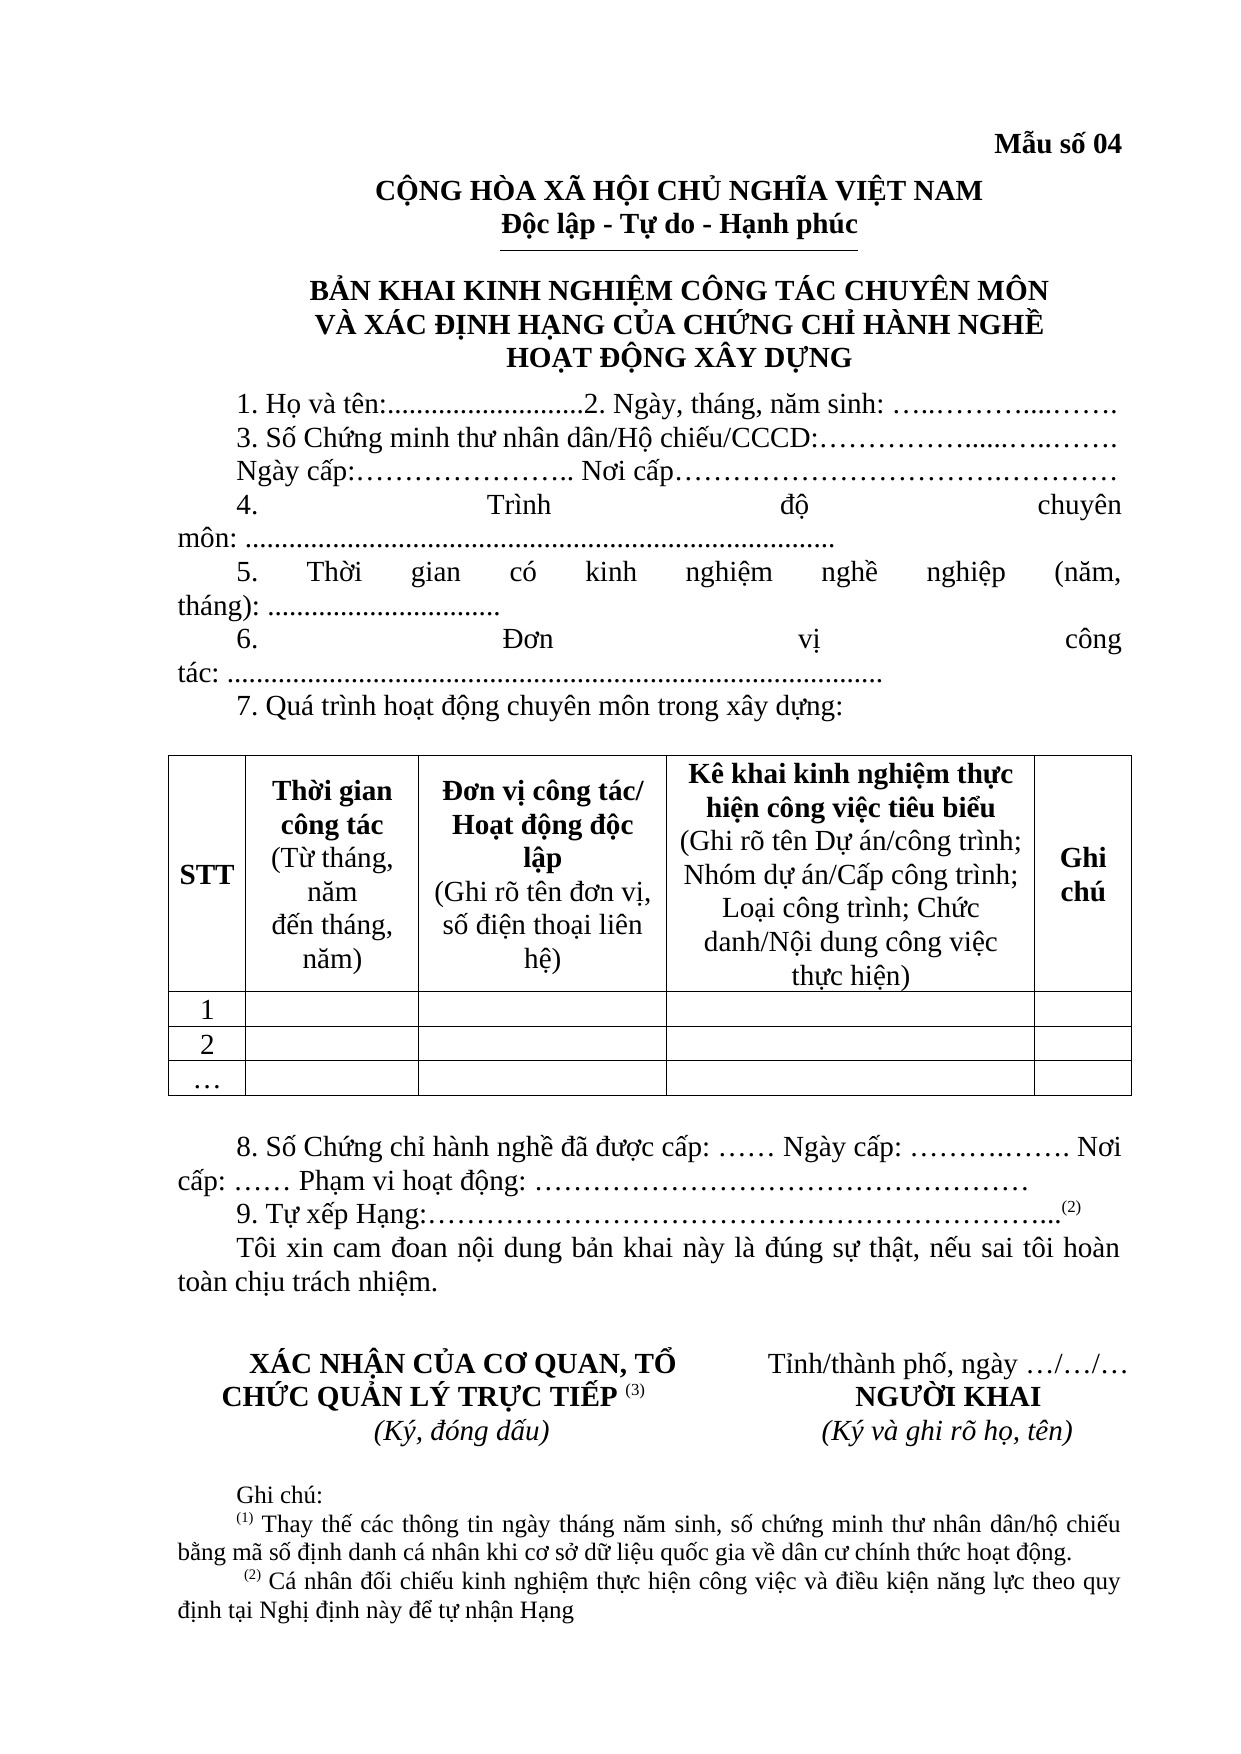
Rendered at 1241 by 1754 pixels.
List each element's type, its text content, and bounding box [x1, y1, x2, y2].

table_header XÁC NHẬN CỦA CƠ QUAN, TỔ CHỨC QUẢN LÝ TRỰC TIẾP (3) (Ký, đóng dấu) [177, 1331, 693, 1446]
text Mẫu số 04 [177, 127, 1122, 160]
table_cell [1035, 992, 1131, 1026]
table_cell [1035, 1027, 1131, 1060]
table_header Tỉnh/thành phố, ngày …/…/… NGƯỜI KHAI (Ký và ghi rõ họ, tên) [693, 1331, 1148, 1446]
text Ghi chú: [177, 1480, 1122, 1509]
text 3. Số Chứng minh thư nhân dân/Hộ chiếu/CCCD:……………......…..……. [177, 420, 1122, 453]
table_cell … [169, 1061, 245, 1095]
table_header STT [169, 756, 245, 991]
text Tôi xin cam đoan nội dung bản khai này là đúng sự thật, nếu sai tôi hoàn toàn chịu trách nhiệm. [177, 1230, 1122, 1297]
table_header Đơn vị công tác/ Hoạt động độc lập (Ghi rõ tên đơn vị, số điện thoại liên hệ) [419, 756, 666, 991]
text HOẠT ĐỘNG XÂY DỰNG [177, 340, 1122, 374]
table_cell [419, 1027, 666, 1060]
text Độc lập - Tự do - Hạnh phúc [177, 206, 1122, 240]
text 1. Họ và tên:...........................2. Ngày, tháng, năm sinh: …..………....……. [177, 386, 1122, 420]
table_header Thời gian công tác (Từ tháng, năm đến tháng, năm) [246, 756, 418, 991]
text Ngày cấp:………………….. Nơi cấp…………………………….………… [177, 453, 1122, 487]
text 4. Trình độ chuyên môn: ................................................................................. [177, 487, 1122, 554]
table_cell [419, 1061, 666, 1095]
text BẢN KHAI KINH NGHIỆM CÔNG TÁC CHUYÊN MÔN [177, 273, 1122, 307]
table_cell [246, 1027, 418, 1060]
table_cell [246, 992, 418, 1026]
table_cell 1 [169, 992, 245, 1026]
table_cell [667, 1027, 1034, 1060]
table_cell [419, 992, 666, 1026]
text VÀ XÁC ĐỊNH HẠNG CỦA CHỨNG CHỈ HÀNH NGHỀ [177, 307, 1122, 340]
text 5. Thời gian có kinh nghiệm nghề nghiệp (năm, tháng): ................................ [177, 554, 1122, 621]
table_cell 2 [169, 1027, 245, 1060]
text 7. Quá trình hoạt động chuyên môn trong xây dựng: [177, 688, 1122, 722]
table_header Kê khai kinh nghiệm thực hiện công việc tiêu biểu (Ghi rõ tên Dự án/công trình; Nhóm dự án/Cấp công trình; Loại công trình; Chức danh/Nội dung công việc thực hiện) [667, 756, 1034, 991]
table_header Ghi chú [1035, 756, 1131, 991]
text 9. Tự xếp Hạng:………………………………………………………...(2) [177, 1197, 1122, 1230]
text (1) Thay thế các thông tin ngày tháng năm sinh, số chứng minh thư nhân dân/hộ chiếu bằng mã số định danh cá nhân khi cơ sở dữ liệu quốc gia về dân cư chính thức hoạt động. [177, 1509, 1122, 1566]
text 6. Đơn vị công tác: .......................................................................................... [177, 621, 1122, 688]
table_cell [667, 1061, 1034, 1095]
text (2) Cá nhân đối chiếu kinh nghiệm thực hiện công việc và điều kiện năng lực theo quy định tại Nghị định này để tự nhận Hạng [177, 1566, 1122, 1624]
table_cell [246, 1061, 418, 1095]
text 8. Số Chứng chỉ hành nghề đã được cấp: …… Ngày cấp: ……….……. Nơi cấp: …… Phạm vi hoạt động: …………………………………………… [177, 1129, 1122, 1197]
table_cell [667, 992, 1034, 1026]
text CỘNG HÒA XÃ HỘI CHỦ NGHĨA VIỆT NAM [177, 173, 1122, 206]
table_cell [1035, 1061, 1131, 1095]
